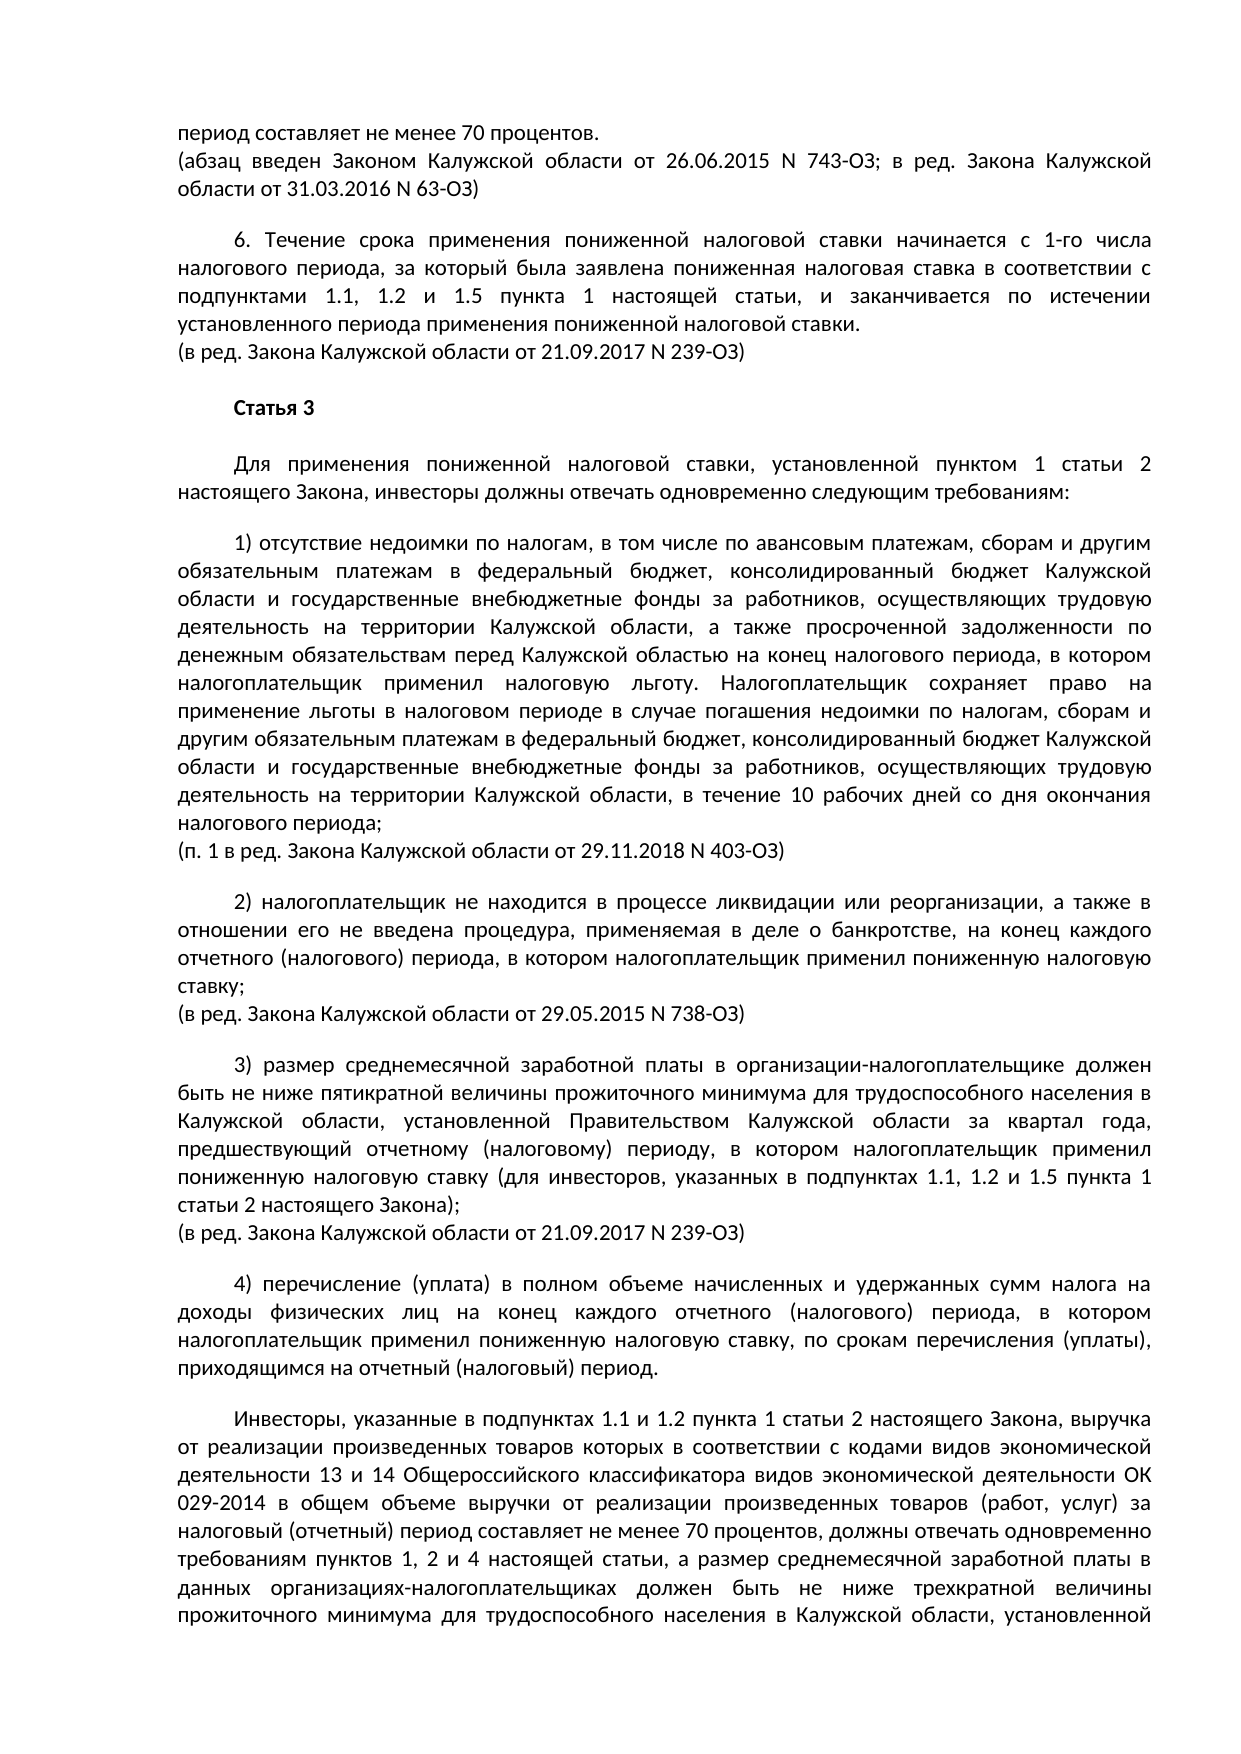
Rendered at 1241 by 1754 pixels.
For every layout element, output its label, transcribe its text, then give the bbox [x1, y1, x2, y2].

text (в ред. Закона Калужской области от 21.09.2017 N 239-ОЗ) [177, 337, 1152, 365]
text Для применения пониженной налоговой ставки, установленной пунктом 1 статьи 2 настоящего Закона, инвесторы должны отвечать одновременно следующим требованиям: [177, 449, 1152, 505]
text (в ред. Закона Калужской области от 21.09.2017 N 239-ОЗ) [177, 1218, 1152, 1247]
text 3) размер среднемесячной заработной платы в организации-налогоплательщике должен быть не ниже пятикратной величины прожиточного минимума для трудоспособного населения в Калужской области, установленной Правительством Калужской области за квартал года, предшествующий отчетному (налоговому) периоду, в котором налогоплательщик применил пониженную налоговую ставку (для инвесторов, указанных в подпунктах 1.1, 1.2 и 1.5 пункта 1 статьи 2 настоящего Закона); [177, 1050, 1152, 1218]
text (в ред. Закона Калужской области от 29.05.2015 N 738-ОЗ) [177, 999, 1152, 1027]
text (п. 1 в ред. Закона Калужской области от 29.11.2018 N 403-ОЗ) [177, 836, 1152, 864]
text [177, 1404, 1152, 1629]
text 1) отсутствие недоимки по налогам, в том числе по авансовым платежам, сборам и другим обязательным платежам в федеральный бюджет, консолидированный бюджет Калужской области и государственные внебюджетные фонды за работников, осуществляющих трудовую деятельность на территории Калужской области, а также просроченной задолженности по денежным обязательствам перед Калужской областью на конец налогового периода, в котором налогоплательщик применил налоговую льготу. Налогоплательщик сохраняет право на применение льготы в налоговом периоде в случае погашения недоимки по налогам, сборам и другим обязательным платежам в федеральный бюджет, консолидированный бюджет Калужской области и государственные внебюджетные фонды за работников, осуществляющих трудовую деятельность на территории Калужской области, в течение 10 рабочих дней со дня окончания налогового периода; [177, 528, 1152, 836]
text (абзац введен Законом Калужской области от 26.06.2015 N 743-ОЗ; в ред. Закона Калужской области от 31.03.2016 N 63-ОЗ) [177, 146, 1152, 202]
text 6. Течение срока применения пониженной налоговой ставки начинается с 1-го числа налогового периода, за который была заявлена пониженная налоговая ставка в соответствии с подпунктами 1.1, 1.2 и 1.5 пункта 1 настоящей статьи, и заканчивается по истечении установленного периода применения пониженной налоговой ставки. [177, 225, 1152, 337]
text 2) налогоплательщик не находится в процессе ликвидации или реорганизации, а также в отношении его не введена процедура, применяемая в деле о банкротстве, на конец каждого отчетного (налогового) периода, в котором налогоплательщик применил пониженную налоговую ставку; [177, 887, 1152, 999]
title Статья 3 [177, 393, 1152, 421]
text 4) перечисление (уплата) в полном объеме начисленных и удержанных сумм налога на доходы физических лиц на конец каждого отчетного (налогового) периода, в котором налогоплательщик применил пониженную налоговую ставку, по срокам перечисления (уплаты), приходящимся на отчетный (налоговый) период. [177, 1269, 1152, 1382]
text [177, 118, 1152, 146]
